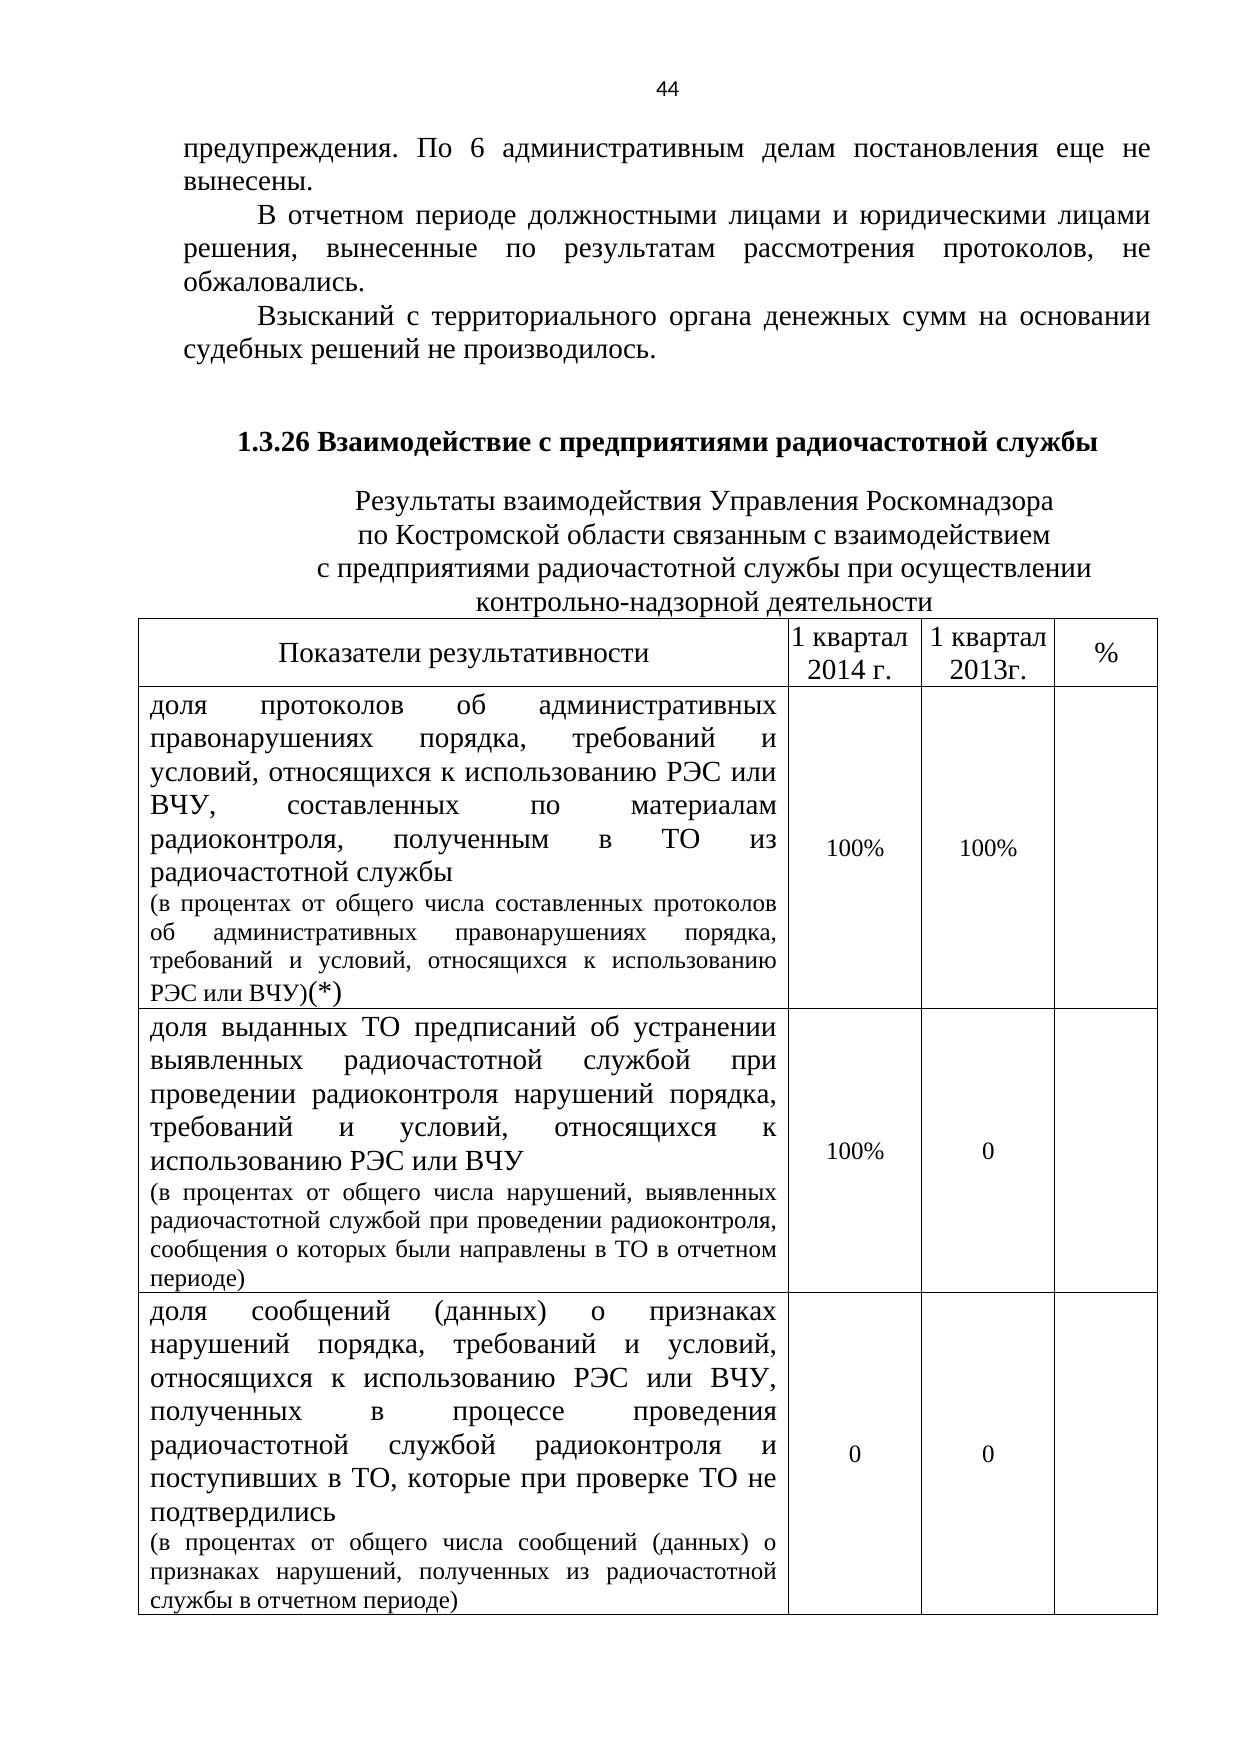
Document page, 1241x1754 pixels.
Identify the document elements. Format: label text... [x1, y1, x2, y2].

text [183, 130, 1152, 197]
table_cell 0 [789, 1293, 921, 1614]
text контрольно-надзорной деятельности [257, 584, 1152, 618]
text Результаты взаимодействия Управления Роскомнадзора [257, 483, 1152, 517]
table_header % [1055, 619, 1157, 686]
table_cell 0 [922, 1009, 1054, 1292]
text В отчетном периоде должностными лицами и юридическими лицами решения, вынесенные по результатам рассмотрения протоколов, не обжаловались. [183, 197, 1152, 298]
table_cell 100% [789, 687, 921, 1008]
table_cell доля выданных ТО предписаний об устранении выявленных радиочастотной службой при проведении радиоконтроля нарушений порядка, требований и условий, относящихся к использованию РЭС или ВЧУ (в процентах от общего числа нарушений, выявленных радиочастотной службой при проведении радиоконтроля, сообщения о которых были направлены в ТО в отчетном периоде) [139, 1009, 788, 1292]
table_header 1 квартал . [789, 619, 921, 686]
table_cell [1055, 687, 1157, 1008]
table_cell 100% [789, 1009, 921, 1292]
table_cell доля сообщений (данных) о признаках нарушений порядка, требований и условий, относящихся к использованию РЭС или ВЧУ, полученных в процессе проведения радиочастотной службой радиоконтроля и поступивших в ТО, которые при проверке ТО не подтвердились (в процентах от общего числа сообщений (данных) о признаках нарушений, полученных из радиочастотной службы в отчетном периоде) [139, 1293, 788, 1614]
text по Костромской области связанным с взаимодействием [257, 517, 1152, 551]
text с предприятиями радиочастотной службы при осуществлении [257, 551, 1152, 584]
table_cell 100% [922, 687, 1054, 1008]
table_cell доля протоколов об административных правонарушениях порядка, требований и условий, относящихся к использованию РЭС или ВЧУ, составленных по материалам радиоконтроля, полученным в ТО из радиочастотной службы (в процентах от общего числа составленных протоколов об административных правонарушениях порядка, требований и условий, относящихся к использованию РЭС или ВЧУ)(*) [139, 687, 788, 1008]
table_header 1 квартал 2013г. [922, 619, 1054, 686]
text 1.3.26 Взаимодействие с предприятиями радиочастотной службы [183, 424, 1152, 458]
table_cell 0 [922, 1293, 1054, 1614]
text Взысканий с территориального органа денежных сумм на основании судебных решений не производилось. [183, 298, 1152, 365]
table_header Показатели результативности [139, 619, 788, 686]
table_cell [1055, 1009, 1157, 1292]
table_cell [1055, 1293, 1157, 1614]
